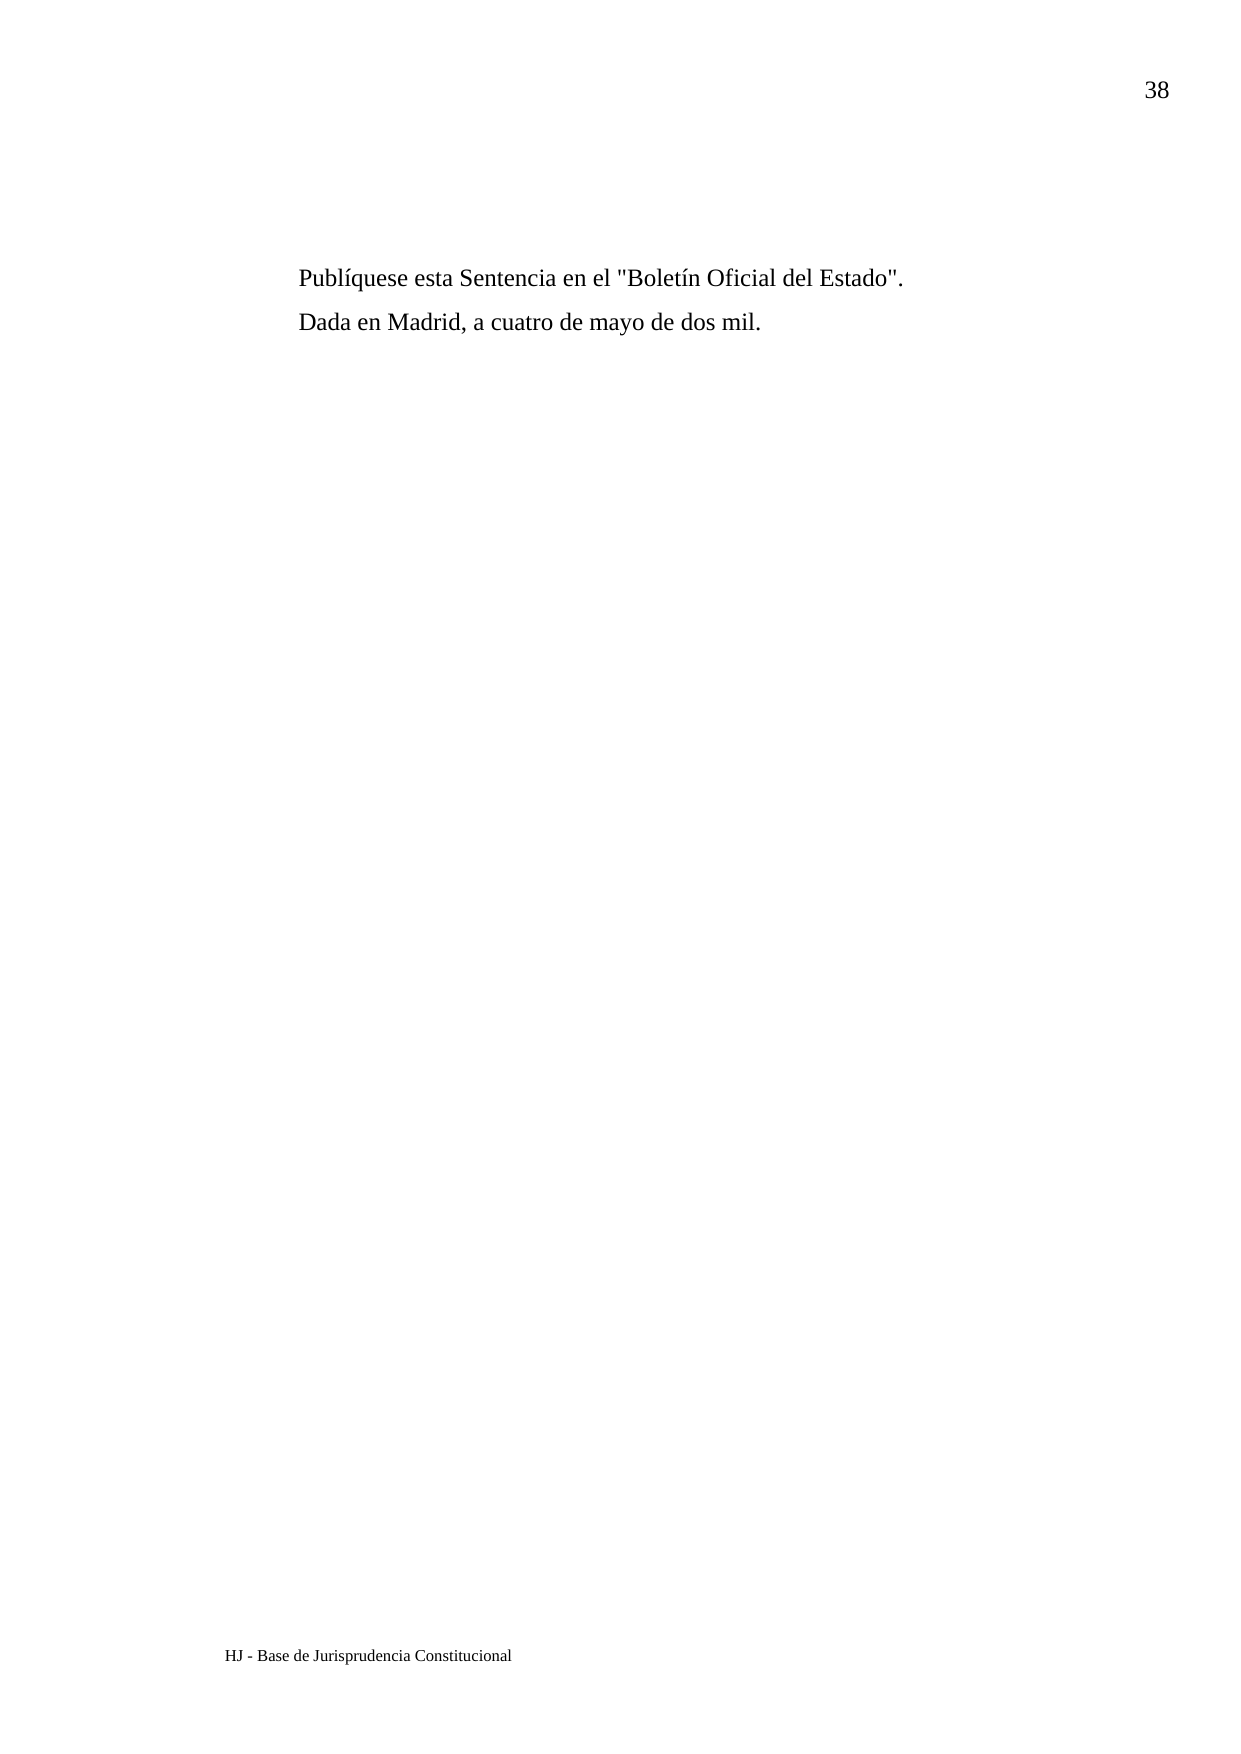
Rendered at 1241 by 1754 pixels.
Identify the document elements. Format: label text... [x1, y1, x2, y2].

text Publíquese esta Sentencia en el "Boletín Oficial del Estado". [224, 263, 1169, 292]
text Dada en Madrid, a cuatro de mayo de dos mil. [224, 307, 1169, 335]
